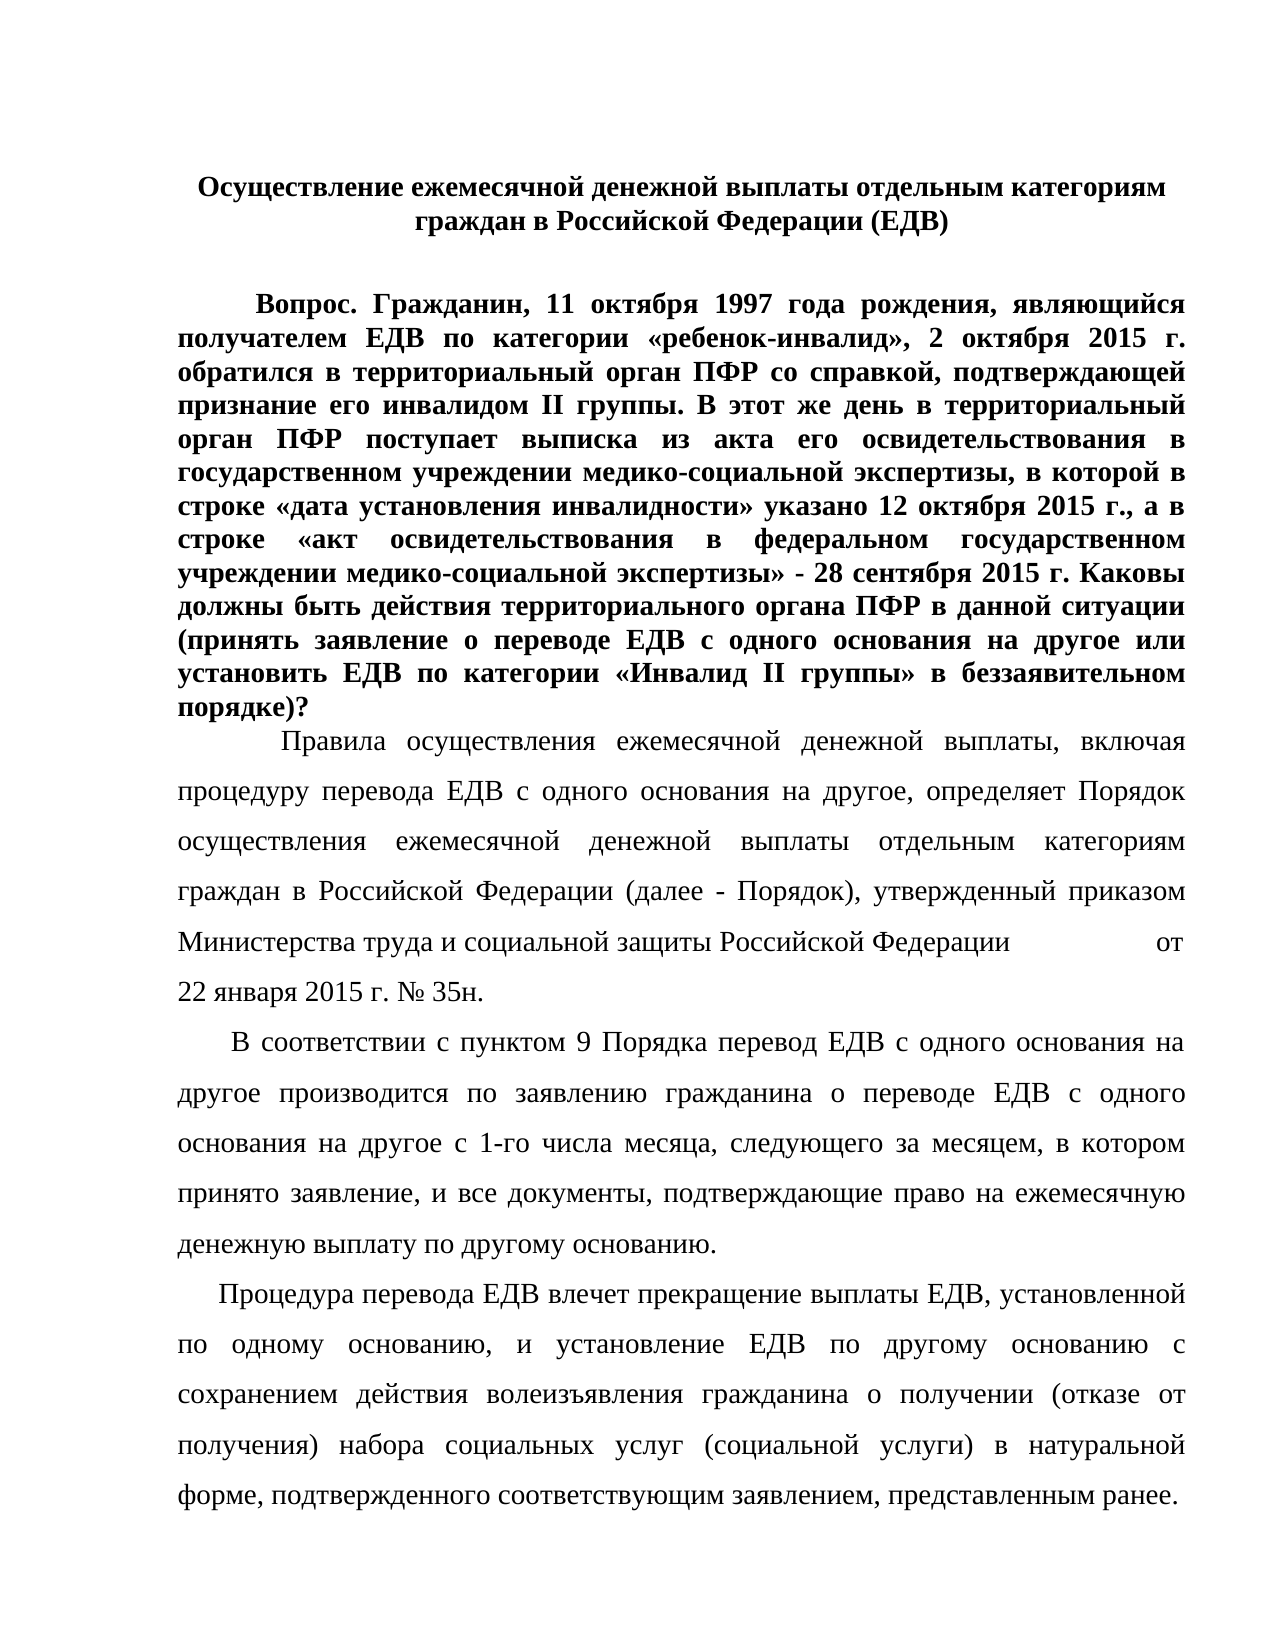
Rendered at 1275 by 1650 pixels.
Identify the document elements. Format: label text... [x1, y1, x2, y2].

text Процедура перевода ЕДВ влечет прекращение выплаты ЕДВ, установленной по одному основанию, и установление ЕДВ по другому основанию с сохранением действия волеизъявления гражданина о получении (отказе от получения) набора социальных услуг (социальной услуги) в натуральной форме, подтвержденного соответствующим заявлением, представленным ранее. [177, 1276, 1186, 1511]
text Осуществление ежемесячной денежной выплаты отдельным категориям граждан в Российской Федерации (ЕДВ) [177, 169, 1186, 236]
text Вопрос. Гражданин, 11 октября 1997 года рождения, являющийся получателем ЕДВ по категории «ребенок-инвалид», 2 октября 2015 г. обратился в территориальный орган ПФР со справкой, подтверждающей признание его инвалидом II группы. В этот же день в территориальный орган ПФР поступает выписка из акта его освидетельствования в государственном учреждении медико-социальной экспертизы, в которой в строке «дата установления инвалидности» указано 12 октября 2015 г., а в строке «акт освидетельствования в федеральном государственном учреждении медико-социальной экспертизы» - 28 сентября 2015 г. Каковы должны быть действия территориального органа ПФР в данной ситуации (принять заявление о переводе ЕДВ с одного основания на другое или установить ЕДВ по категории «Инвалид II группы» в беззаявительном порядке)? [177, 287, 1186, 723]
text В соответствии с пунктом 9 Порядка перевод ЕДВ с одного основания на другое производится по заявлению гражданина о переводе ЕДВ с одного основания на другое с 1-го числа месяца, следующего за месяцем, в котором принято заявление, и все документы, подтверждающие право на ежемесячную денежную выплату по другому основанию. [177, 1024, 1186, 1259]
text Правила осуществления ежемесячной денежной выплаты, включая процедуру перевода ЕДВ с одного основания на другое, определяет Порядок осуществления ежемесячной денежной выплаты отдельным категориям граждан в Российской Федерации (далее - Порядок), утвержденный приказом Министерства труда и социальной защиты Российской Федерации от 22 января 2015 г. № 35н. [177, 723, 1186, 1008]
